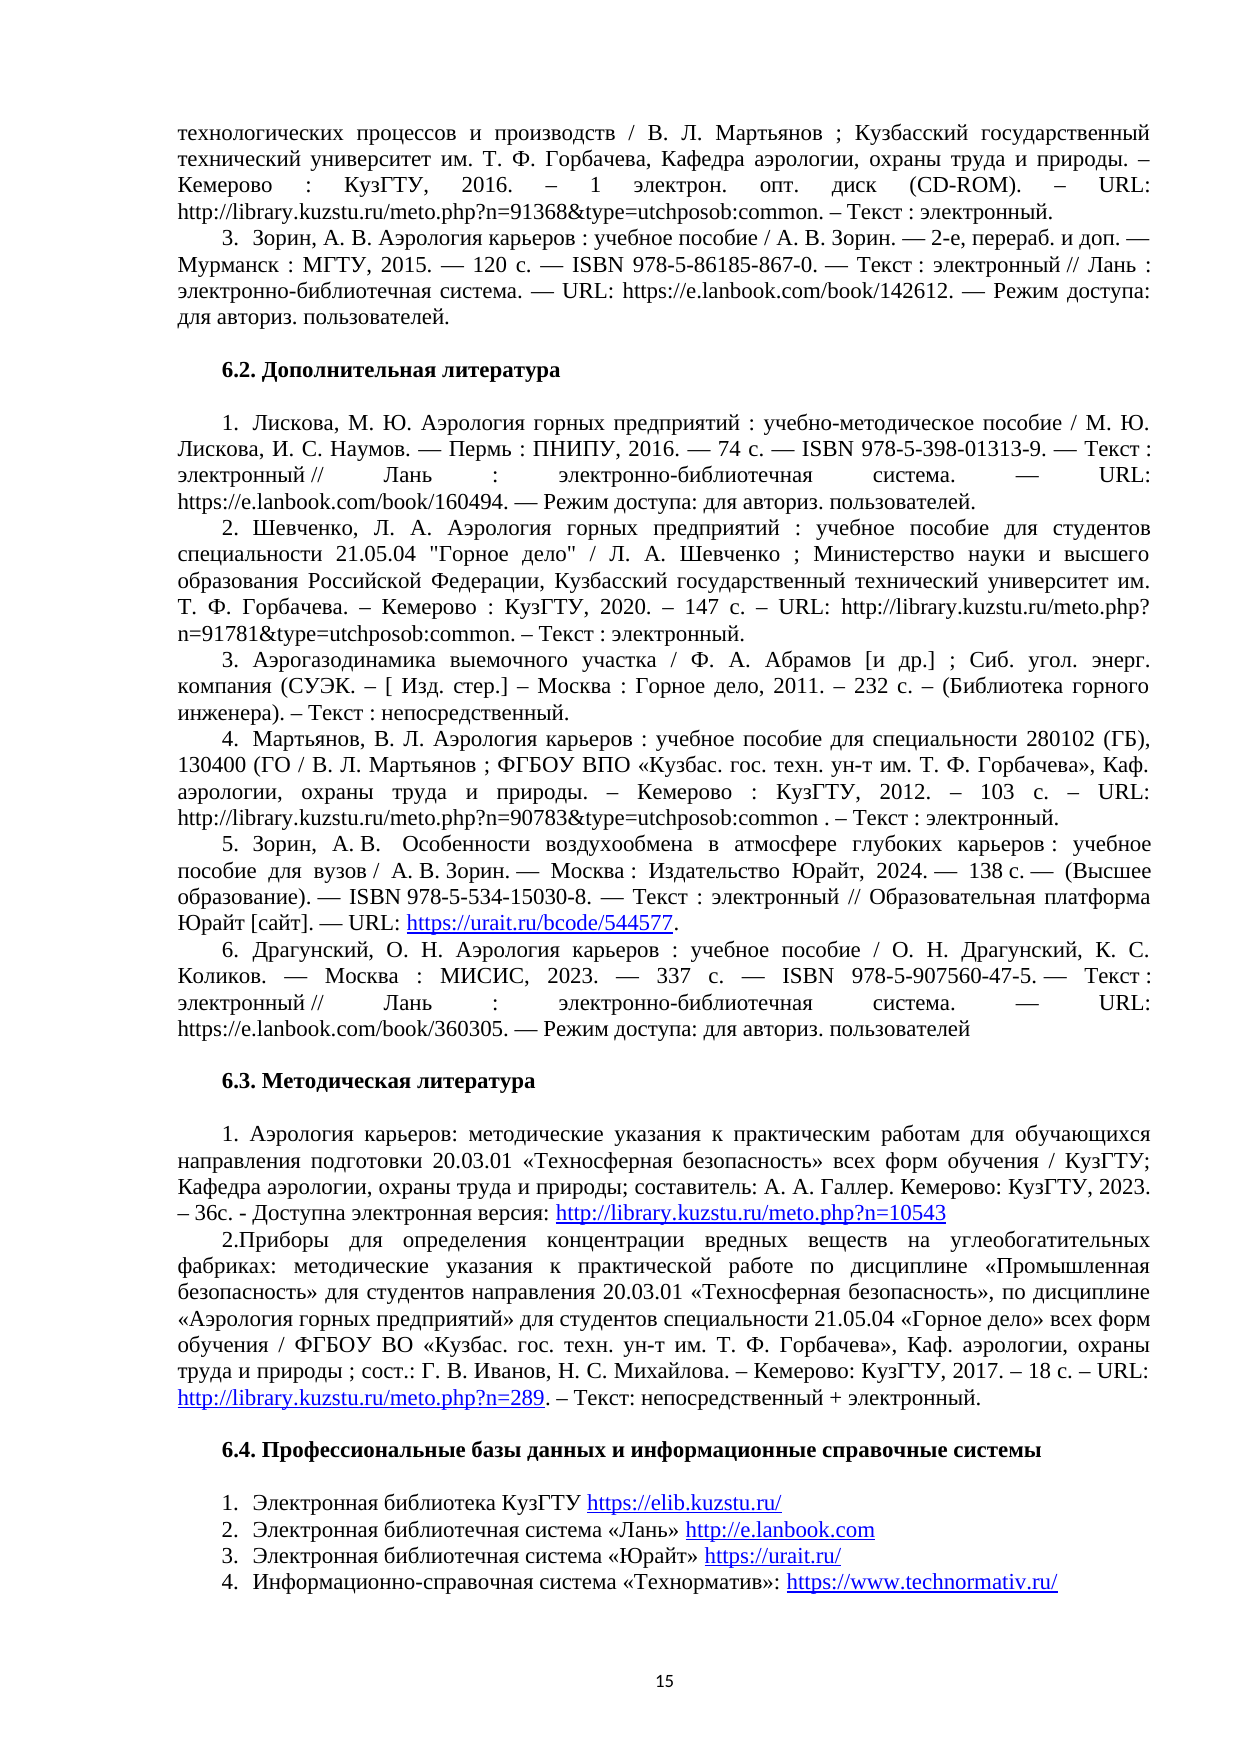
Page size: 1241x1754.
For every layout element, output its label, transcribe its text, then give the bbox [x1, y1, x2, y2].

list 6.2. Дополнительная литература [177, 356, 1152, 382]
text 1. Аэрология карьеров: методические указания к практическим работам для обучающихся направления подготовки 20.03.01 «Техносферная безопасность» всех форм обучения / КузГТУ; Кафедра аэрологии, охраны труда и природы; составитель: А. А. Галлер. Кемерово: КузГТУ, 2023. – 36с. - Доступна электронная версия: http://library.kuzstu.ru/meto.php?n=10543 [177, 1120, 1152, 1226]
text 6.4. Профессиональные базы данных и информационные справочные системы [177, 1437, 1152, 1463]
list Информационно-справочная система «Технорматив»: https://www.technormativ.ru/ [177, 1568, 1152, 1595]
list Аэрогазодинамика выемочного участка / Ф. А. Абрамов [и др.] ; Сиб. угол. энерг. компания (СУЭК. – [ Изд. стер.] – Москва : Горное дело, 2011. – 232 с. – (Библиотека горного инженера). – Текст : непосредственный. [177, 646, 1152, 725]
list Электронная библиотечная система «Лань» http://e.lanbook.com [177, 1516, 1152, 1542]
list Зорин, А. В. Аэрология карьеров : учебное пособие / А. В. Зорин. — 2-е, перераб. и доп. — Мурманск : МГТУ, 2015. — 120 с. — ISBN 978-5-86185-867-0. — Текст : электронный // Лань : электронно-библиотечная система. — URL: https://e.lanbook.com/book/142612. — Режим доступа: для авториз. пользователей. [177, 224, 1152, 330]
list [177, 119, 1152, 224]
list Электронная библиотека КузГТУ https://elib.kuzstu.ru/ [177, 1489, 1152, 1516]
list Шевченко, Л. А. Аэрология горных предприятий : учебное пособие для студентов специальности 21.05.04 "Горное дело" / Л. А. Шевченко ; Министерство науки и высшего образования Российской Федерации, Кузбасский государственный технический университет им. Т. Ф. Горбачева. – Кемерово : КузГТУ, 2020. – 147 с. – URL: http://library.kuzstu.ru/meto.php?n=91781&type=utchposob:common. – Текст : электронный. [177, 514, 1152, 646]
text 6.3. Методическая литература [177, 1068, 1152, 1094]
list Электронная библиотечная система «Юрайт» https://urait.ru/ [177, 1542, 1152, 1568]
list Лискова, М. Ю. Аэрология горных предприятий : учебно-методическое пособие / М. Ю. Лискова, И. С. Наумов. — Пермь : ПНИПУ, 2016. — 74 с. — ISBN 978-5-398-01313-9. — Текст : электронный // Лань : электронно-библиотечная система. — URL: https://e.lanbook.com/book/160494. — Режим доступа: для авториз. пользователей. [177, 409, 1152, 514]
list Зорин, А. В. Особенности воздухообмена в атмосфере глубоких карьеров : учебное пособие для вузов / А. В. Зорин. — Москва : Издательство Юрайт, 2024. — 138 с. — (Высшее образование). — ISBN 978-5-534-15030-8. — Текст : электронный // Образовательная платформа Юрайт [сайт]. — URL: https://urait.ru/bcode/544577. [177, 830, 1152, 936]
text 2.Приборы для определения концентрации вредных веществ на углеобогатительных фабриках: методические указания к практической работе по дисциплине «Промышленная безопасность» для студентов направления 20.03.01 «Техносферная безопасность», по дисциплине «Аэрология горных предприятий» для студентов специальности 21.05.04 «Горное дело» всех форм обучения / ФГБОУ ВО «Кузбас. гос. техн. ун-т им. Т. Ф. Горбачева», Каф. аэрологии, охраны труда и природы ; сост.: Г. В. Иванов, Н. С. Михайлова. – Кемерово: КузГТУ, 2017. – 18 c. – URL: http://library.kuzstu.ru/meto.php?n=289. – Текст: непосредственный + электронный. [177, 1226, 1152, 1410]
list Мартьянов, В. Л. Аэрология карьеров : учебное пособие для специальности 280102 (ГБ), 130400 (ГО / В. Л. Мартьянов ; ФГБОУ ВПО «Кузбас. гос. техн. ун-т им. Т. Ф. Горбачева», Каф. аэрологии, охраны труда и природы. – Кемерово : КузГТУ, 2012. – 103 с. – URL: http://library.kuzstu.ru/meto.php?n=90783&type=utchposob:common . – Текст : электронный. [177, 725, 1152, 830]
list Драгунский, О. Н. Аэрология карьеров : учебное пособие / О. Н. Драгунский, К. С. Коликов. — Москва : МИСИС, 2023. — 337 с. — ISBN 978-5-907560-47-5. — Текст : электронный // Лань : электронно-библиотечная система. — URL: https://e.lanbook.com/book/360305. — Режим доступа: для авториз. пользователей [177, 936, 1152, 1041]
